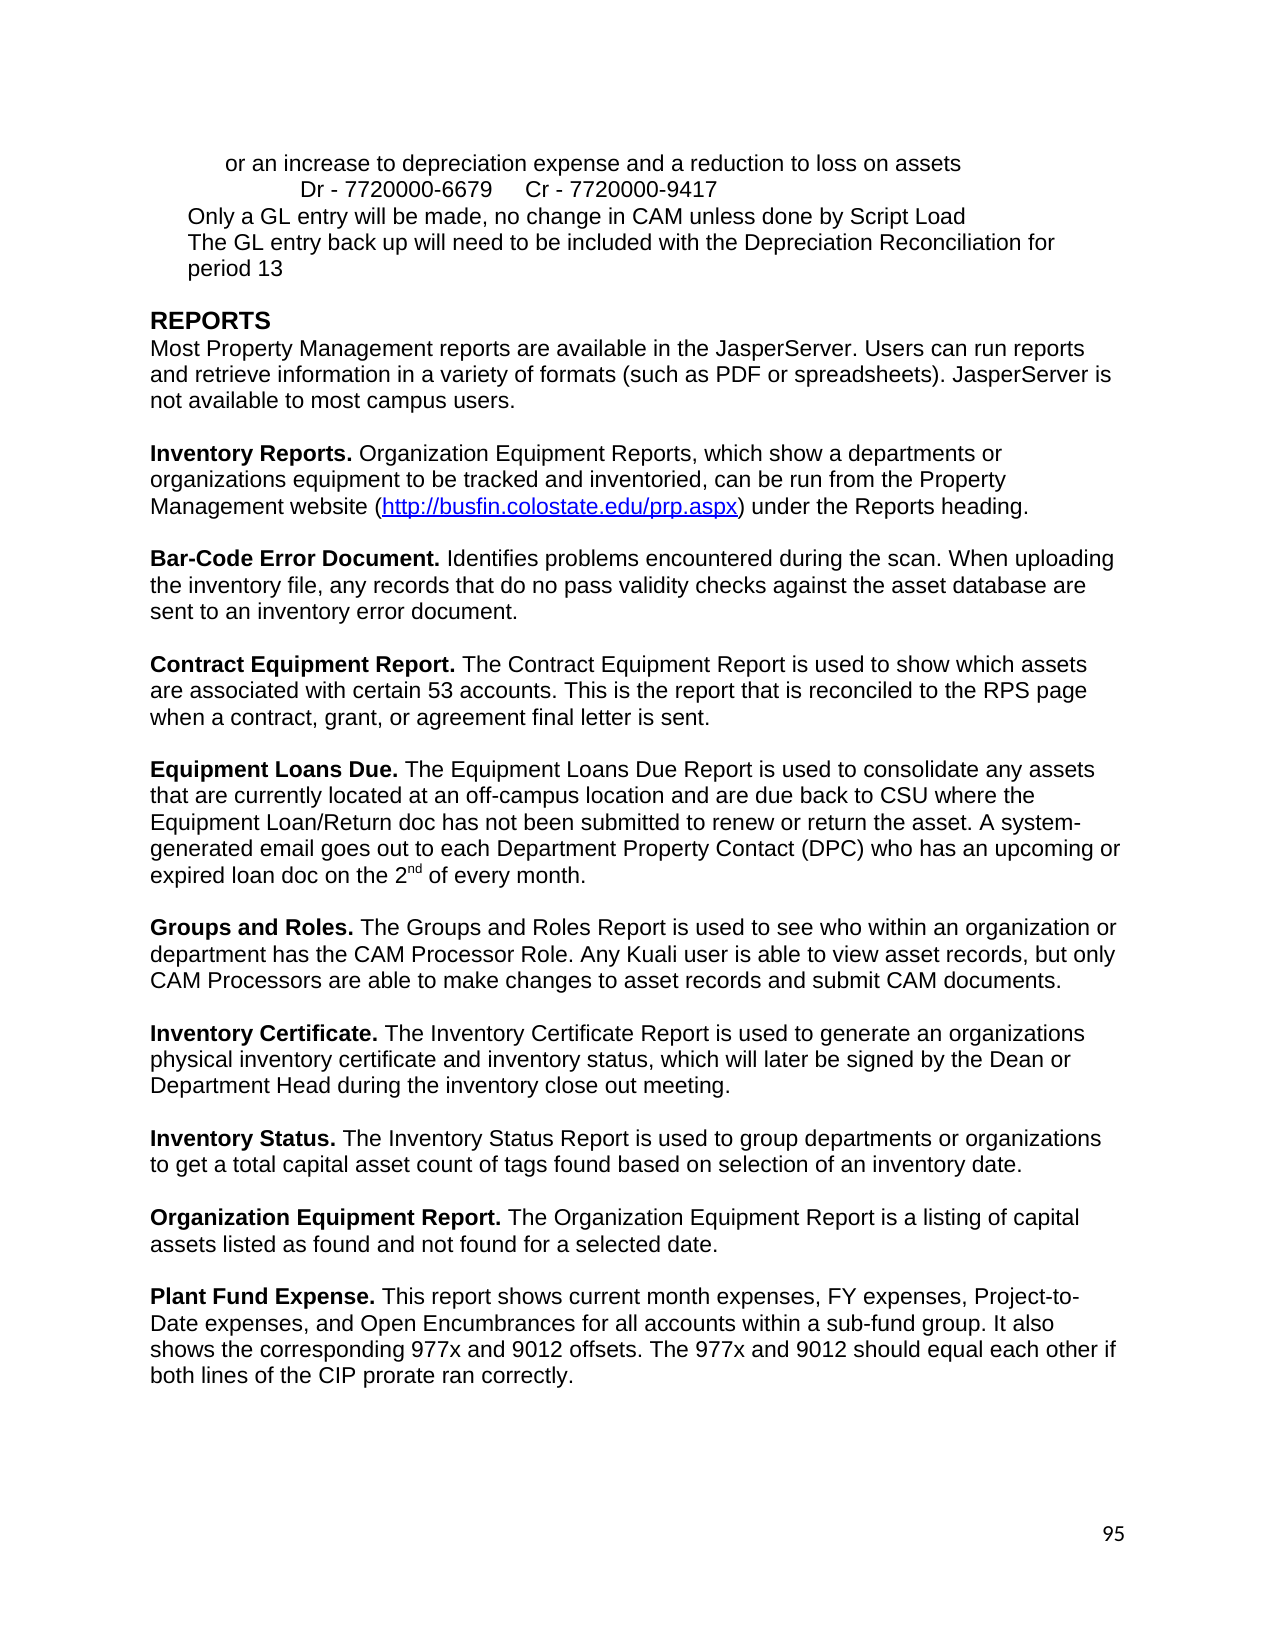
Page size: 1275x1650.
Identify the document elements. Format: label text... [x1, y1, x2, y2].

text Bar-Code Error Document. Identifies problems encountered during the scan. When uploading the inventory file, any records that do no pass validity checks against the asset database are sent to an inventory error document. [150, 545, 1125, 624]
subtitle Inventory Certificate. The Inventory Certificate Report is used to generate an organizations physical inventory certificate and inventory status, which will later be signed by the Dean or Department Head during the inventory close out meeting. [150, 1020, 1125, 1099]
text The GL entry back up will need to be included with the Depreciation Reconciliation for period 13 [187, 229, 1125, 282]
subtitle Groups and Roles. The Groups and Roles Report is used to see who within an organization or department has the CAM Processor Role. Any Kuali user is able to view asset records, but only CAM Processors are able to make changes to asset records and submit CAM documents. [150, 914, 1125, 993]
text or an increase to depreciation expense and a reduction to loss on assets [225, 150, 1125, 176]
subtitle Plant Fund Expense. This report shows current month expenses, FY expenses, Project-to-Date expenses, and Open Encumbrances for all accounts within a sub-fund group. It also shows the corresponding 977x and 9012 offsets. The 977x and 9012 should equal each other if both lines of the CIP prorate ran correctly. [150, 1283, 1125, 1389]
subtitle Inventory Status. The Inventory Status Report is used to group departments or organizations to get a total capital asset count of tags found based on selection of an inventory date. [150, 1125, 1125, 1178]
text Dr - 7720000-6679 Cr - 7720000-9417 [225, 176, 1125, 203]
subtitle Organization Equipment Report. The Organization Equipment Report is a listing of capital assets listed as found and not found for a selected date. [150, 1204, 1125, 1257]
subtitle Inventory Reports. Organization Equipment Reports, which show a departments or organizations equipment to be tracked and inventoried, can be run from the Property Management website (http://busfin.colostate.edu/prp.aspx) under the Reports heading. [150, 440, 1125, 519]
subtitle Equipment Loans Due. The Equipment Loans Due Report is used to consolidate any assets that are currently located at an off-campus location and are due back to CSU where the Equipment Loan/Return doc has not been submitted to renew or return the asset. A system-generated email goes out to each Department Property Contact (DPC) who has an upcoming or expired loan doc on the 2nd of every month. [150, 756, 1125, 888]
text Only a GL entry will be made, no change in CAM unless done by Script Load [187, 203, 1125, 229]
subtitle Contract Equipment Report. The Contract Equipment Report is used to show which assets are associated with certain 53 accounts. This is the report that is reconciled to the RPS page when a contract, grant, or agreement final letter is sent. [150, 651, 1125, 730]
text Most Property Management reports are available in the JasperServer. Users can run reports and retrieve information in a variety of formats (such as PDF or spreadsheets). JasperServer is not available to most campus users. [150, 334, 1125, 413]
text REPORTS [150, 306, 1125, 334]
